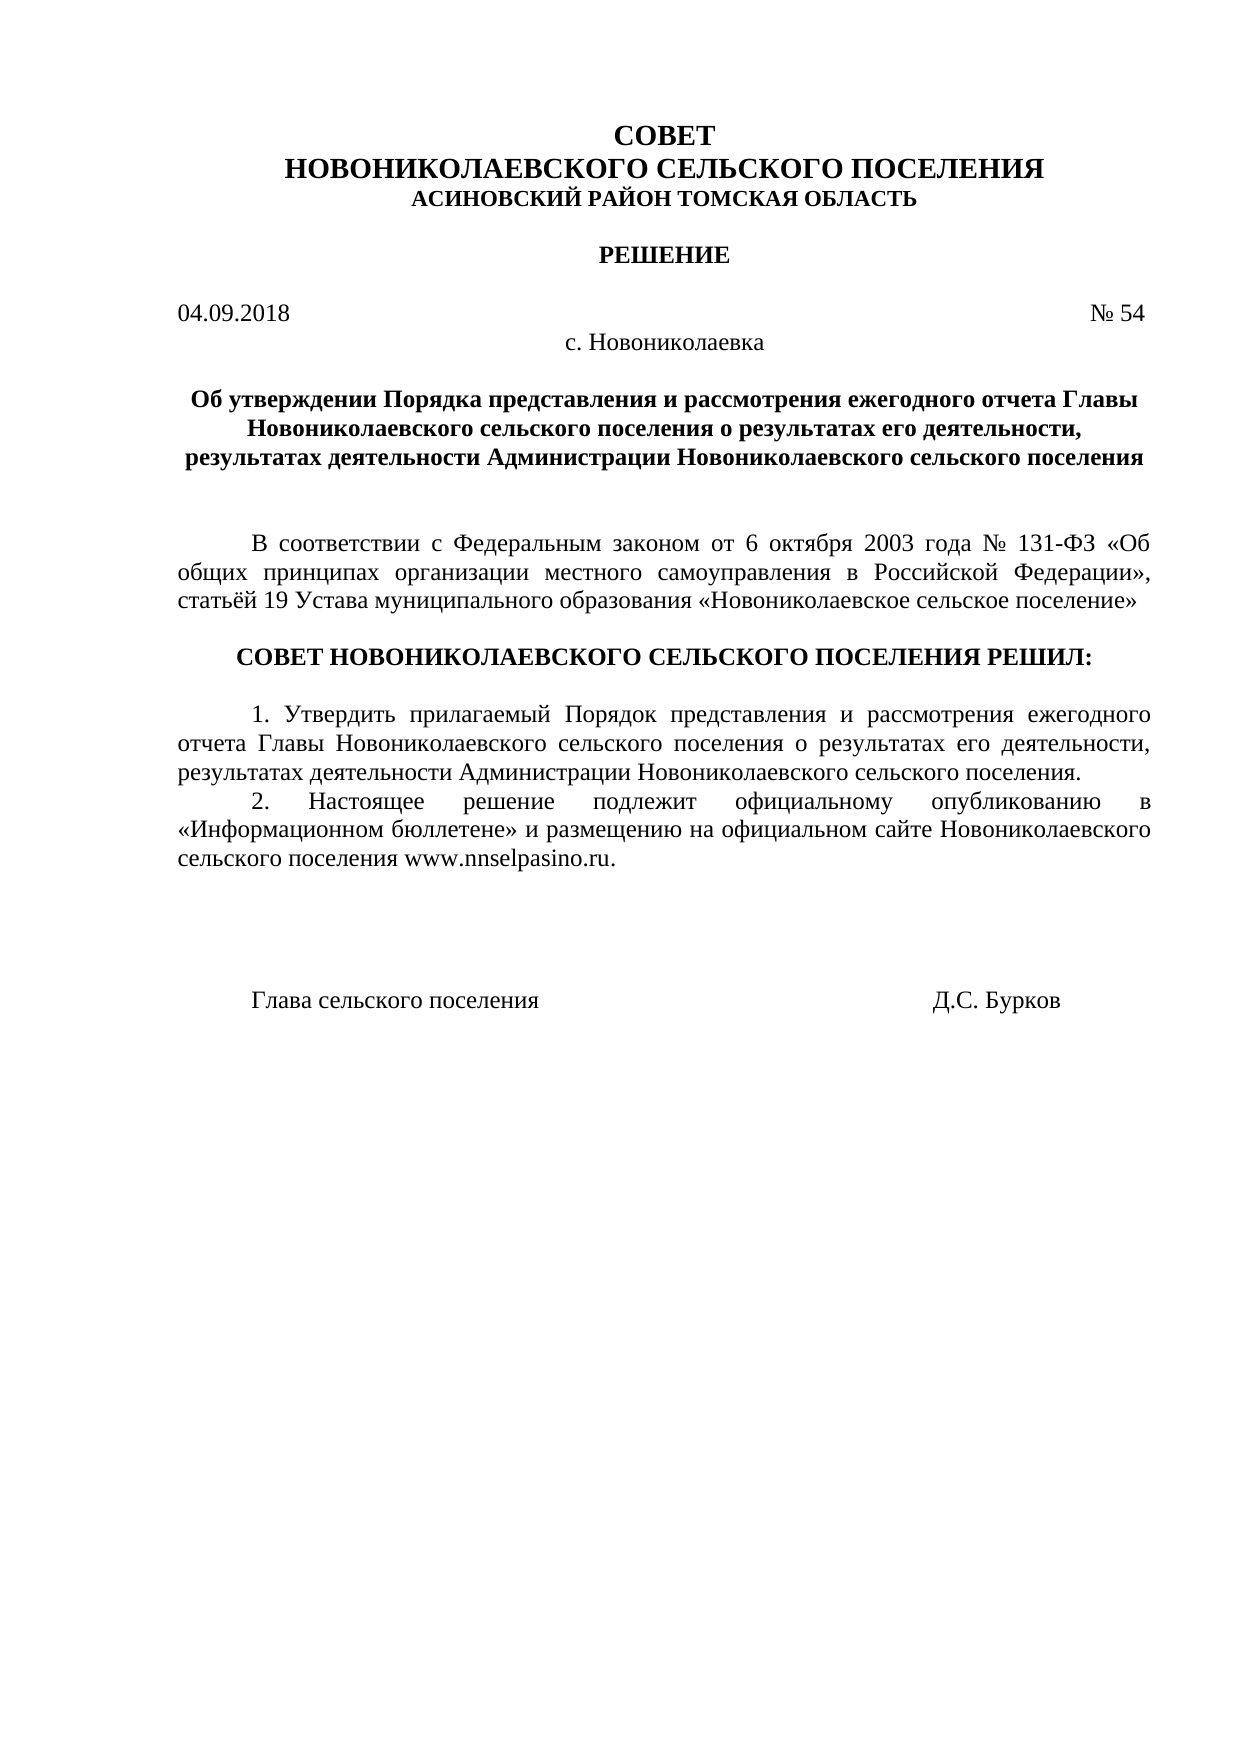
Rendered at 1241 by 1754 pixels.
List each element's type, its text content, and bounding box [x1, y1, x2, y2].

text СОВЕТ [177, 118, 1152, 152]
text СОВЕТ НОВОНИКОЛАЕВСКОГО СЕЛЬСКОГО ПОСЕЛЕНИЯ РЕШИЛ: [177, 642, 1152, 671]
text В соответствии с Федеральным законом от 6 октября 2003 года № 131-ФЗ «Об общих принципах организации местного самоуправления в Российской Федерации», статьёй 19 Устава муниципального образования «Новониколаевское сельское поселение» [177, 528, 1152, 614]
text Глава сельского поселения Д.С. Бурков [177, 986, 1152, 1014]
text АСИНОВСКИЙ РАЙОН ТОМСКАЯ ОБЛАСТЬ [177, 185, 1152, 212]
text 1. Утвердить прилагаемый Порядок представления и рассмотрения ежегодного отчета Главы Новониколаевского сельского поселения о результатах его деятельности, результатах деятельности Администрации Новониколаевского сельского поселения. [177, 699, 1152, 786]
text РЕШЕНИЕ [177, 240, 1152, 269]
text НОВОНИКОЛАЕВСКОГО СЕЛЬСКОГО ПОСЕЛЕНИЯ [177, 152, 1152, 185]
text Об утверждении Порядка представления и рассмотрения ежегодного отчета Главы Новониколаевского сельского поселения о результатах его деятельности, результатах деятельности Администрации Новониколаевского сельского поселения [177, 384, 1152, 470]
text 2. Настоящее решение подлежит официальному опубликованию в «Информационном бюллетене» и размещению на официальном сайте Новониколаевского сельского поселения www.nnselpasino.ru. [177, 786, 1152, 872]
text с. Новониколаевка [177, 327, 1152, 355]
text 04.09.2018 № 54 [177, 298, 1152, 327]
